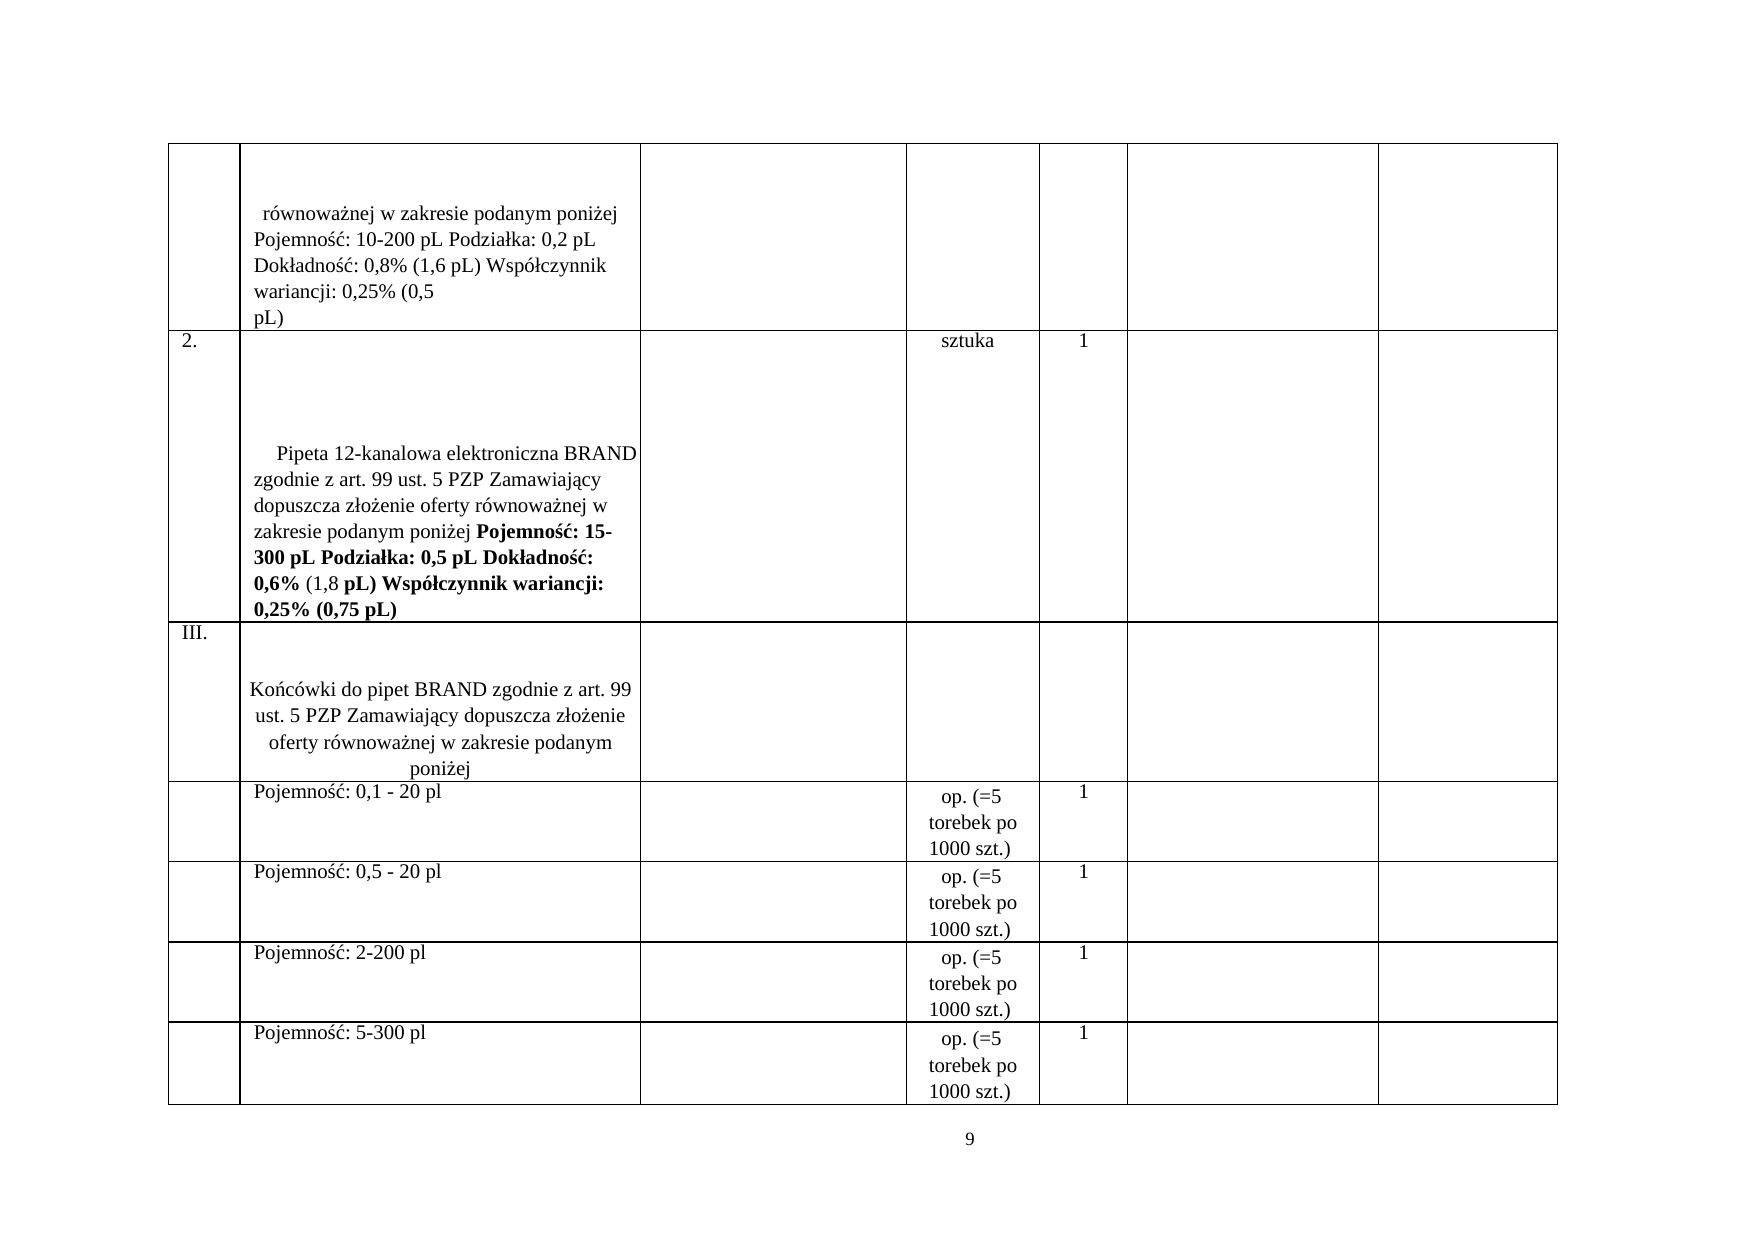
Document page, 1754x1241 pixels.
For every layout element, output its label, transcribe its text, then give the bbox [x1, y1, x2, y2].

table_cell [1128, 862, 1378, 941]
table_cell [1379, 862, 1557, 941]
table_header [641, 144, 906, 330]
table_cell 1 [1040, 331, 1127, 621]
table_cell [1379, 782, 1557, 861]
table_cell Końcówki do pipet BRAND zgodnie z art. 99 ust. 5 PZP Zamawiający dopuszcza złożenie oferty równoważnej w zakresie podanym poniżej [241, 623, 640, 781]
table_cell [641, 1023, 906, 1104]
table_cell [1128, 943, 1378, 1021]
table_cell Pojemność: 2-200 pl [241, 943, 640, 1021]
table_cell [169, 862, 239, 941]
table_header równoważnej w zakresie podanym poniżej Pojemność: 10-200 pL Podziałka: 0,2 pL Dokładność: 0,8% (1,6 pL) Współczynnik wariancji: 0,25% (0,5 pL) [241, 144, 640, 330]
table_cell [641, 782, 906, 861]
table_cell 1 [1040, 943, 1127, 1021]
table_cell [1128, 782, 1378, 861]
table_cell [1379, 331, 1557, 621]
table_cell [1128, 1023, 1378, 1104]
table_cell Pojemność: 0,1 - 20 pl [241, 782, 640, 861]
table_cell 1 [1040, 782, 1127, 861]
table_cell 1 [1040, 862, 1127, 941]
table_cell [641, 862, 906, 941]
table_cell Pojemność: 0,5 - 20 pl [241, 862, 640, 941]
table_cell [169, 782, 239, 861]
table_cell 1 [1040, 1023, 1127, 1104]
table_cell [1040, 623, 1127, 781]
table_cell 2. [169, 331, 239, 621]
table_cell Pipeta 12-kanalowa elektroniczna BRAND zgodnie z art. 99 ust. 5 PZP Zamawiający dopuszcza złożenie oferty równoważnej w zakresie podanym poniżej Pojemność: 15-300 pL Podziałka: 0,5 pL Dokładność: 0,6% (1,8 pL) Współczynnik wariancji: 0,25% (0,75 pL) [241, 331, 640, 621]
table_cell [1128, 623, 1378, 781]
table_cell [641, 623, 906, 781]
table_header [169, 144, 239, 330]
table_cell [1379, 623, 1557, 781]
table_cell op. (=5 torebek po 1000 szt.) [907, 862, 1039, 941]
table_cell [169, 1023, 239, 1104]
table_cell [169, 943, 239, 1021]
table_cell op. (=5 torebek po 1000 szt.) [907, 1023, 1039, 1104]
table_cell op. (=5 torebek po 1000 szt.) [907, 782, 1039, 861]
table_cell [1379, 943, 1557, 1021]
table_header [1128, 144, 1378, 330]
table_header [1040, 144, 1127, 330]
table_header [907, 144, 1039, 330]
table_header [1379, 144, 1557, 330]
table_cell [641, 943, 906, 1021]
table_cell [1379, 1023, 1557, 1104]
table_cell sztuka [907, 331, 1039, 621]
table_cell [1128, 331, 1378, 621]
table_cell III. [169, 623, 239, 781]
table_cell [641, 331, 906, 621]
table_cell Pojemność: 5-300 pl [241, 1023, 640, 1104]
table_cell [907, 623, 1039, 781]
table_cell op. (=5 torebek po 1000 szt.) [907, 943, 1039, 1021]
